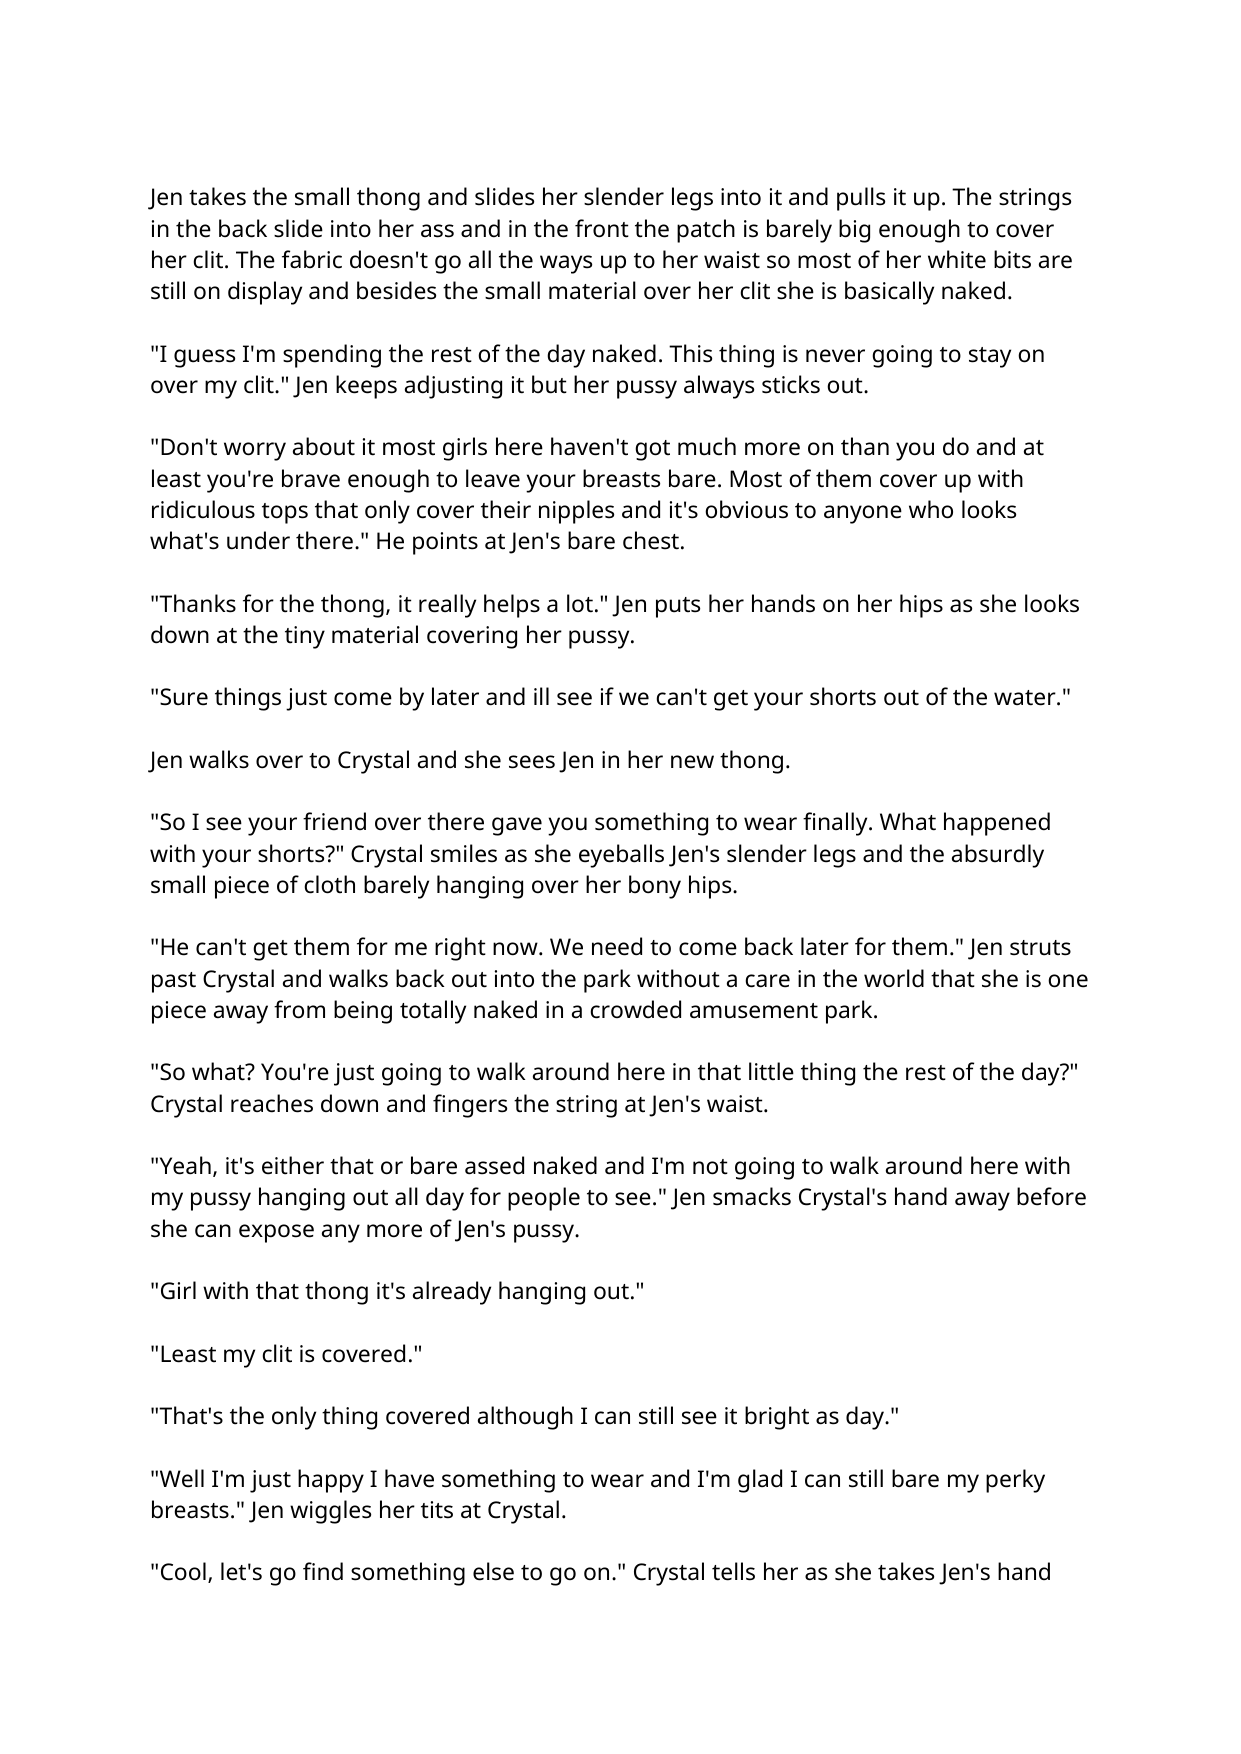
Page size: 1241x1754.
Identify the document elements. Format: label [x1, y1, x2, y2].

text [150, 150, 1090, 1587]
